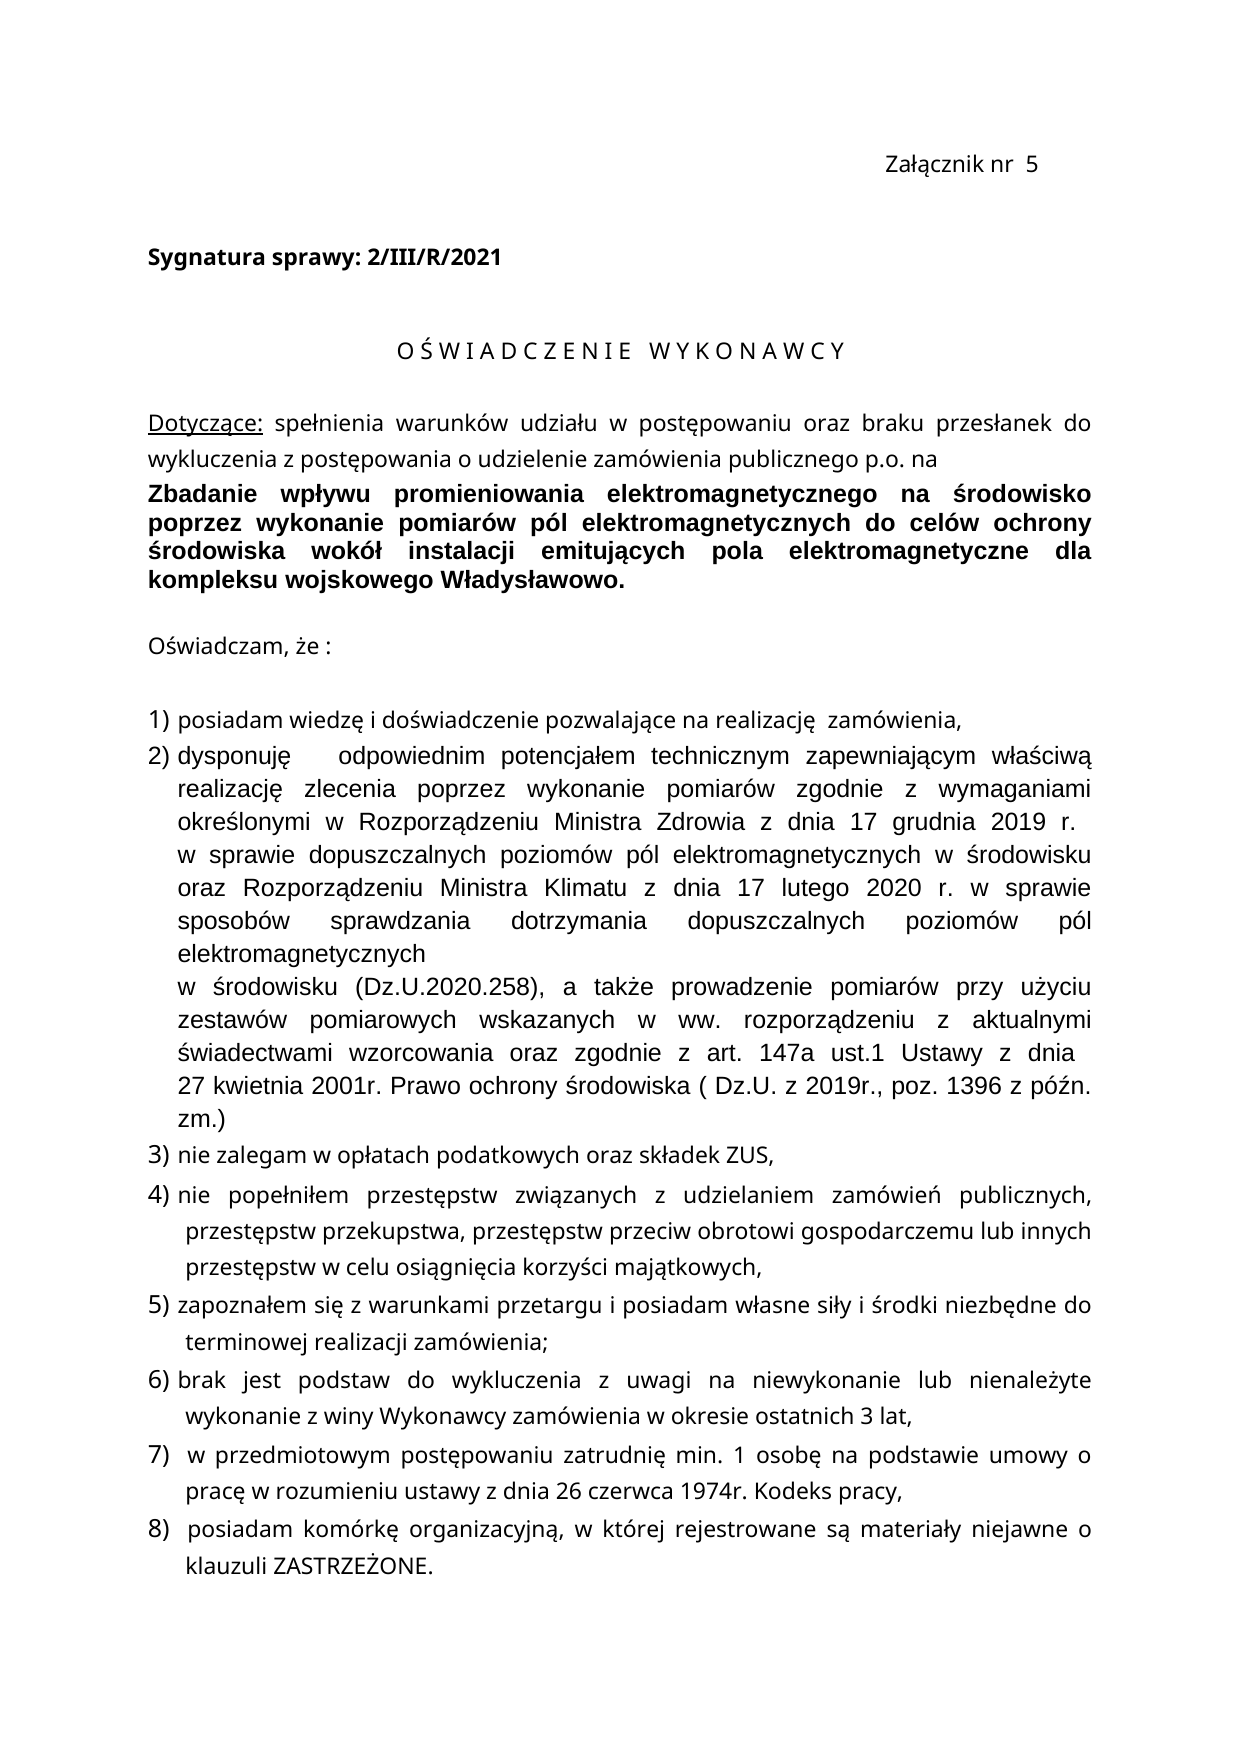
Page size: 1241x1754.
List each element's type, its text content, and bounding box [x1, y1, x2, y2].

list posiadam komórkę organizacyjną, w której rejestrowane są materiały niejawne o klauzuli ZASTRZEŻONE. [148, 1511, 1093, 1581]
text Oświadczam, że : [148, 630, 1093, 661]
text Dotyczące: spełnienia warunków udziału w postępowaniu oraz braku przesłanek do wykluczenia z postępowania o udzielenie zamówienia publicznego p.o. na [148, 407, 1093, 474]
text O Ś W I A D C Z E N I E W Y K O N A W C Y [148, 335, 1093, 366]
list w przedmiotowym postępowaniu zatrudnię min. 1 osobę na podstawie umowy o pracę w rozumieniu ustawy z dnia 26 czerwca 1974r. Kodeks pracy, [148, 1436, 1093, 1506]
list dysponuję odpowiednim potencjałem technicznym zapewniającym właściwą realizację zlecenia poprzez wykonanie pomiarów zgodnie z wymaganiami określonymi w Rozporządzeniu Ministra Zdrowia z dnia 17 grudnia 2019 r. w sprawie dopuszczalnych poziomów pól elektromagnetycznych w środowisku oraz Rozporządzeniu Ministra Klimatu z dnia 17 lutego 2020 r. w sprawie sposobów sprawdzania dotrzymania dopuszczalnych poziomów pól elektromagnetycznych w środowisku (Dz.U.2020.258), a także prowadzenie pomiarów przy użyciu zestawów pomiarowych wskazanych w ww. rozporządzeniu z aktualnymi świadectwami wzorcowania oraz zgodnie z art. 147a ust.1 Ustawy z dnia 27 kwietnia 2001r. Prawo ochrony środowiska ( Dz.U. z 2019r., poz. 1396 z późn. zm.) [148, 741, 1093, 1133]
list zapoznałem się z warunkami przetargu i posiadam własne siły i środki niezbędne do terminowej realizacji zamówienia; [148, 1287, 1093, 1357]
list nie popełniłem przestępstw związanych z udzielaniem zamówień publicznych, przestępstw przekupstwa, przestępstw przeciw obrotowi gospodarczemu lub innych przestępstw w celu osiągnięcia korzyści majątkowych, [148, 1176, 1093, 1282]
text Sygnatura sprawy: 2/III/R/2021 [148, 241, 1093, 273]
text Zbadanie wpływu promieniowania elektromagnetycznego na środowisko poprzez wykonanie pomiarów pól elektromagnetycznych do celów ochrony środowiska wokół instalacji emitujących pola elektromagnetyczne dla kompleksu wojskowego Władysławowo. [148, 479, 1093, 594]
text Załącznik nr 5 [885, 148, 1093, 179]
list posiadam wiedzę i doświadczenie pozwalające na realizację zamówienia, [148, 702, 1093, 736]
list brak jest podstaw do wykluczenia z uwagi na niewykonanie lub nienależyte wykonanie z winy Wykonawcy zamówienia w okresie ostatnich 3 lat, [148, 1362, 1093, 1432]
list nie zalegam w opłatach podatkowych oraz składek ZUS, [148, 1137, 1093, 1171]
